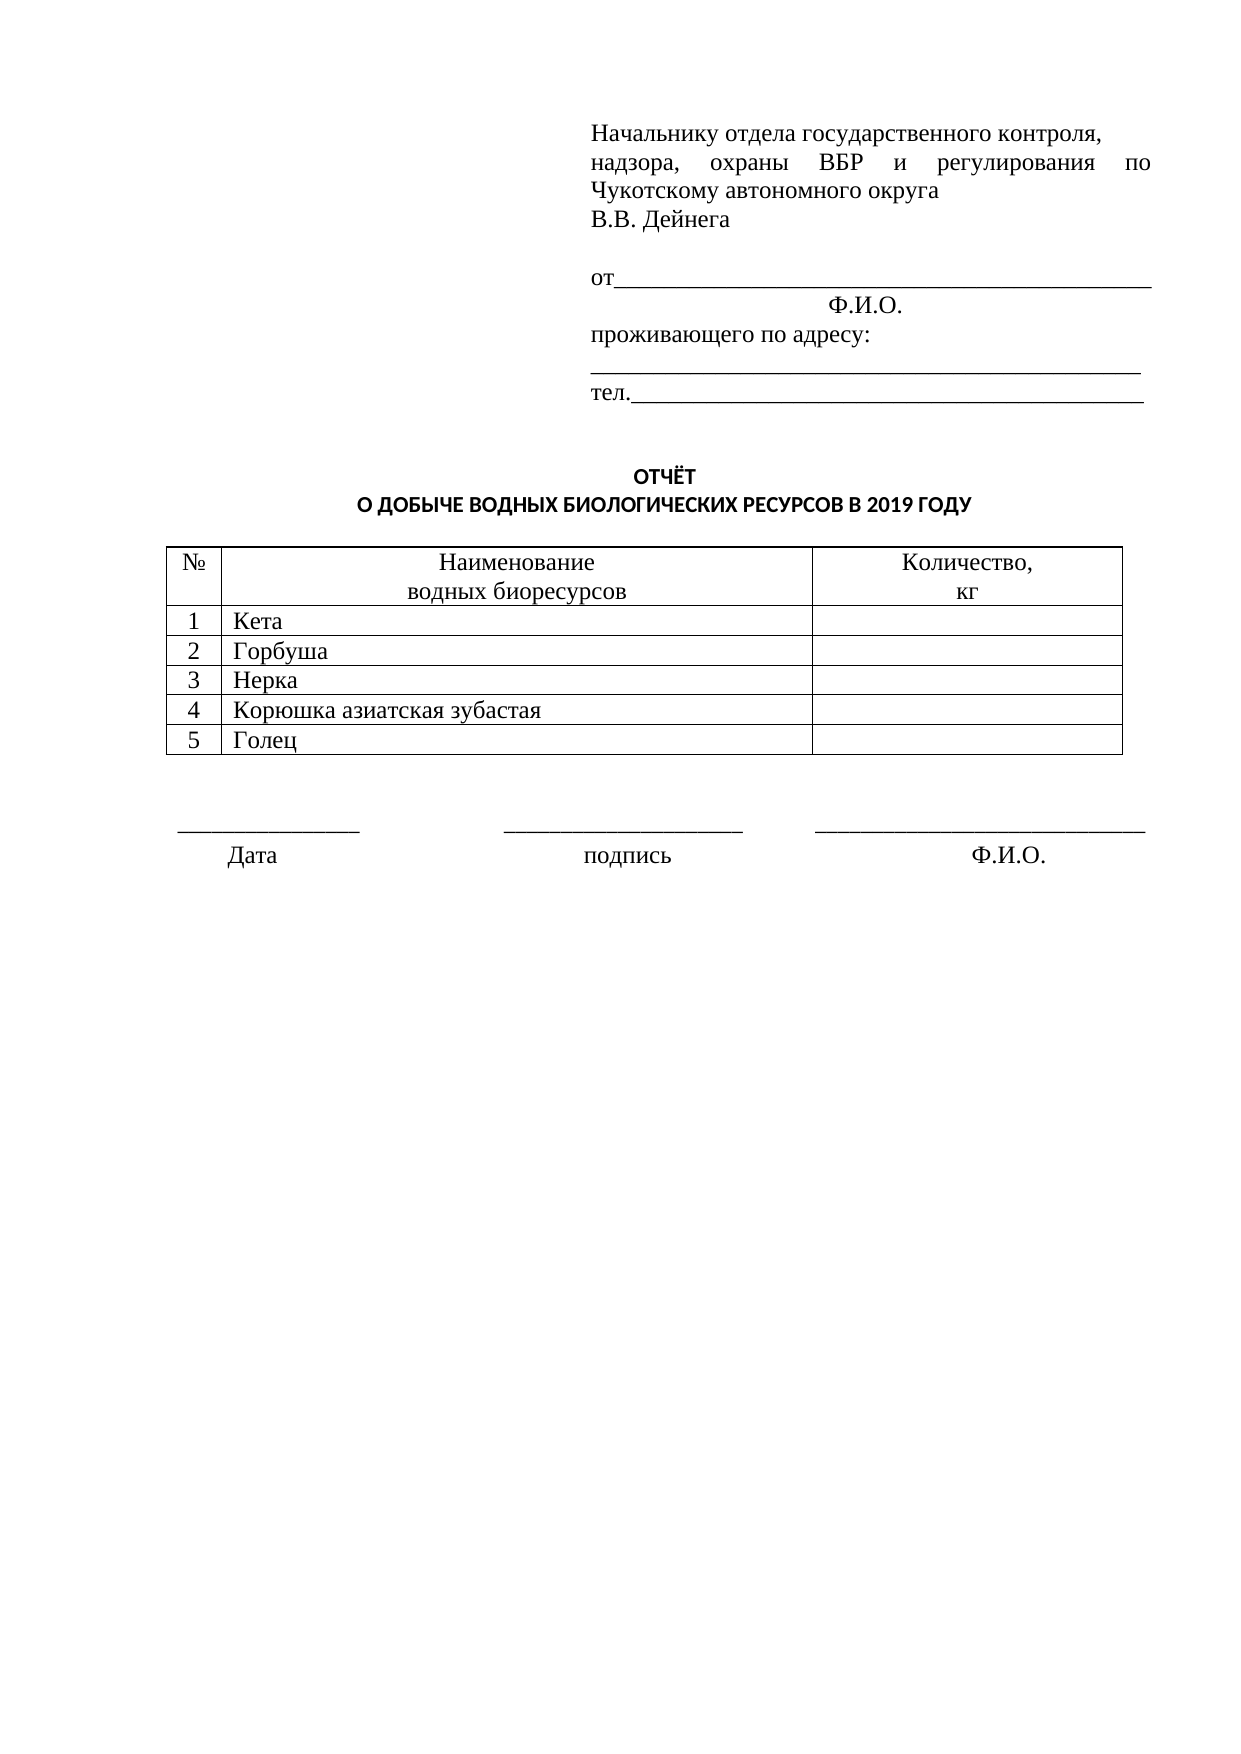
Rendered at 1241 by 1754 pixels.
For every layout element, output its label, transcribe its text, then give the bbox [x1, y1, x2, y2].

text от___________________________________________ [591, 262, 1152, 291]
text Начальнику отдела государственного контроля, [591, 118, 1152, 147]
text тел._________________________________________ [591, 377, 1152, 406]
table_cell Корюшка азиатская зубастая [222, 695, 812, 724]
table_cell Кета [222, 606, 812, 635]
text ОТЧЁТ [177, 462, 1152, 490]
table_header № [167, 548, 221, 605]
table_cell [813, 636, 1122, 664]
table_cell [813, 695, 1122, 724]
table_cell 3 [167, 666, 221, 694]
table_cell [813, 606, 1122, 635]
table_cell [813, 725, 1122, 754]
table_header Наименование водных биоресурсов [222, 548, 812, 605]
table_cell 4 [167, 695, 221, 724]
text Ф.И.О. [591, 291, 1152, 319]
table_cell Горбуша [222, 636, 812, 664]
text ____________________________________________ [591, 348, 1152, 377]
table_header Количество, кг [813, 548, 1122, 605]
table_cell 5 [167, 725, 221, 754]
table_cell 1 [167, 606, 221, 635]
table_cell Нерка [222, 666, 812, 694]
text Дата подпись Ф.И.О. [177, 840, 1152, 869]
text проживающего по адресу: [591, 319, 1152, 348]
text В.В. Дейнега [591, 204, 1152, 233]
table_cell [813, 666, 1122, 694]
table_cell Голец [222, 725, 812, 754]
text ________________ _____________________ _____________________________ [177, 808, 1152, 836]
text О ДОБЫЧЕ ВОДНЫХ БИОЛОГИЧЕСКИХ РЕСУРСОВ В 2019 ГОДУ [177, 490, 1152, 518]
table_cell 2 [167, 636, 221, 664]
text надзора, охраны ВБР и регулирования по Чукотскому автономного округа [591, 147, 1152, 204]
